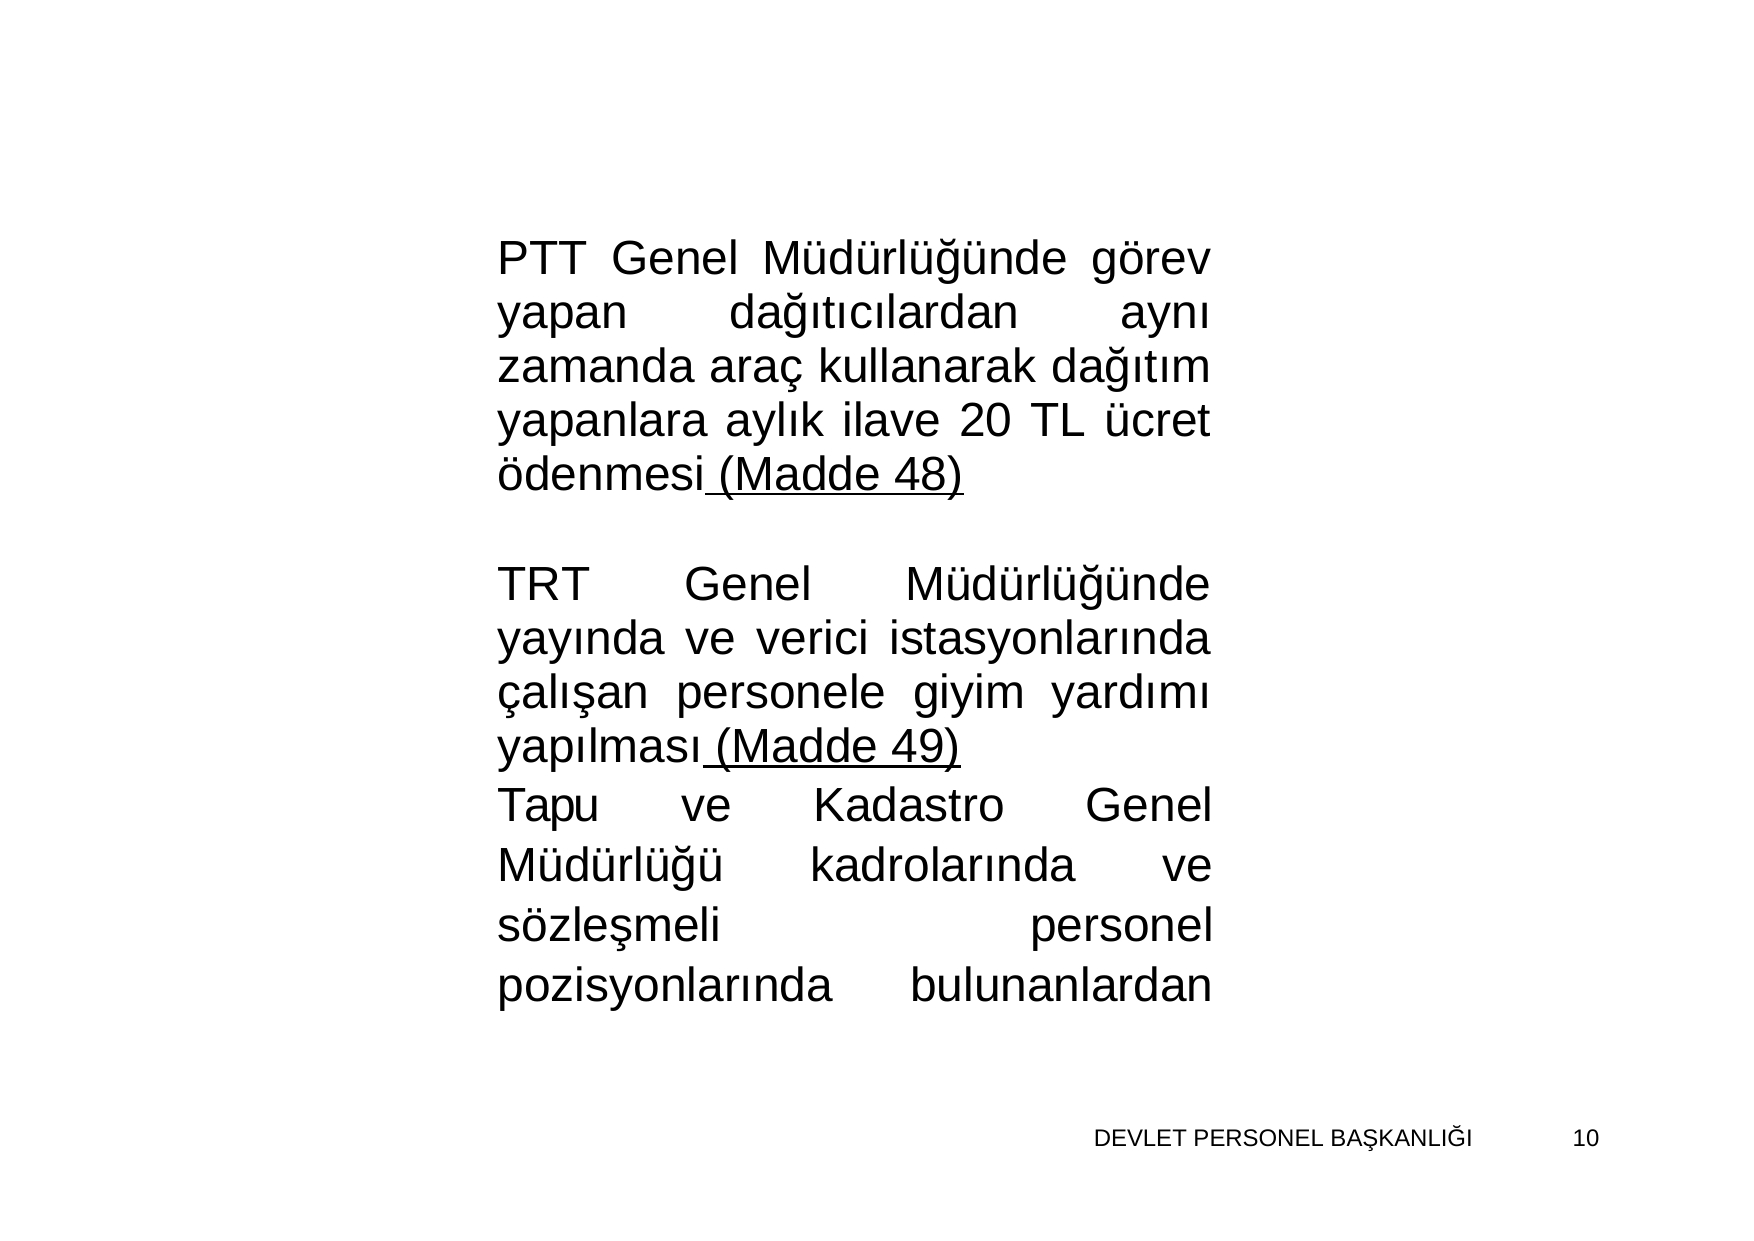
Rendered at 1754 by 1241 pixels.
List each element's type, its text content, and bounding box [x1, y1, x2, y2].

text TRT Genel Müdürlüğünde yayında ve verici istasyonlarında çalışan personele giyim yardımı yapılması (Madde 49) [497, 557, 1212, 773]
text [497, 773, 1214, 1013]
text PTT Genel Müdürlüğünde görev yapan dağıtıcılardan aynı zamanda araç kullanarak dağıtım yapanlara aylık ilave 20 TL ücret ödenmesi (Madde 48) [497, 231, 1212, 501]
